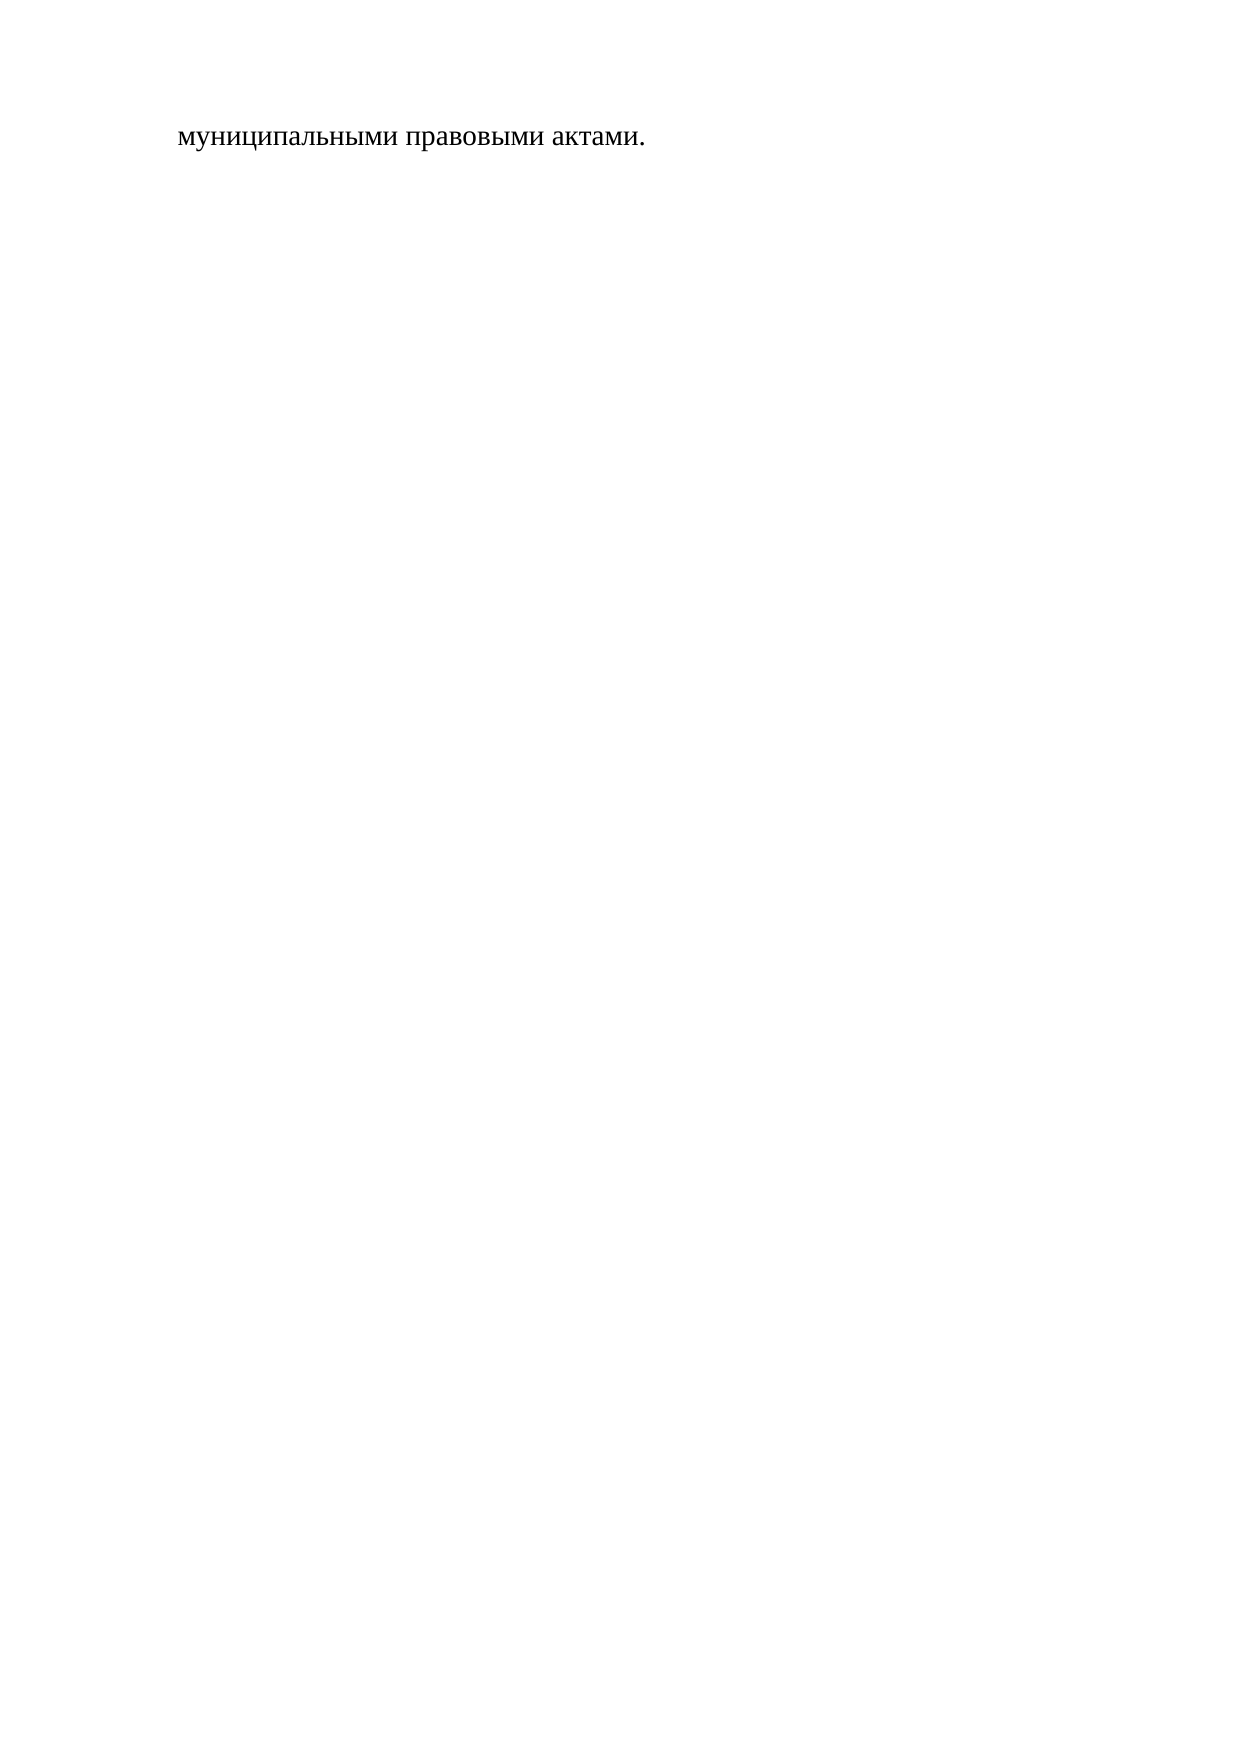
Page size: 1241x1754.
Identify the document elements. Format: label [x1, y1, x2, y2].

text [177, 118, 1152, 152]
